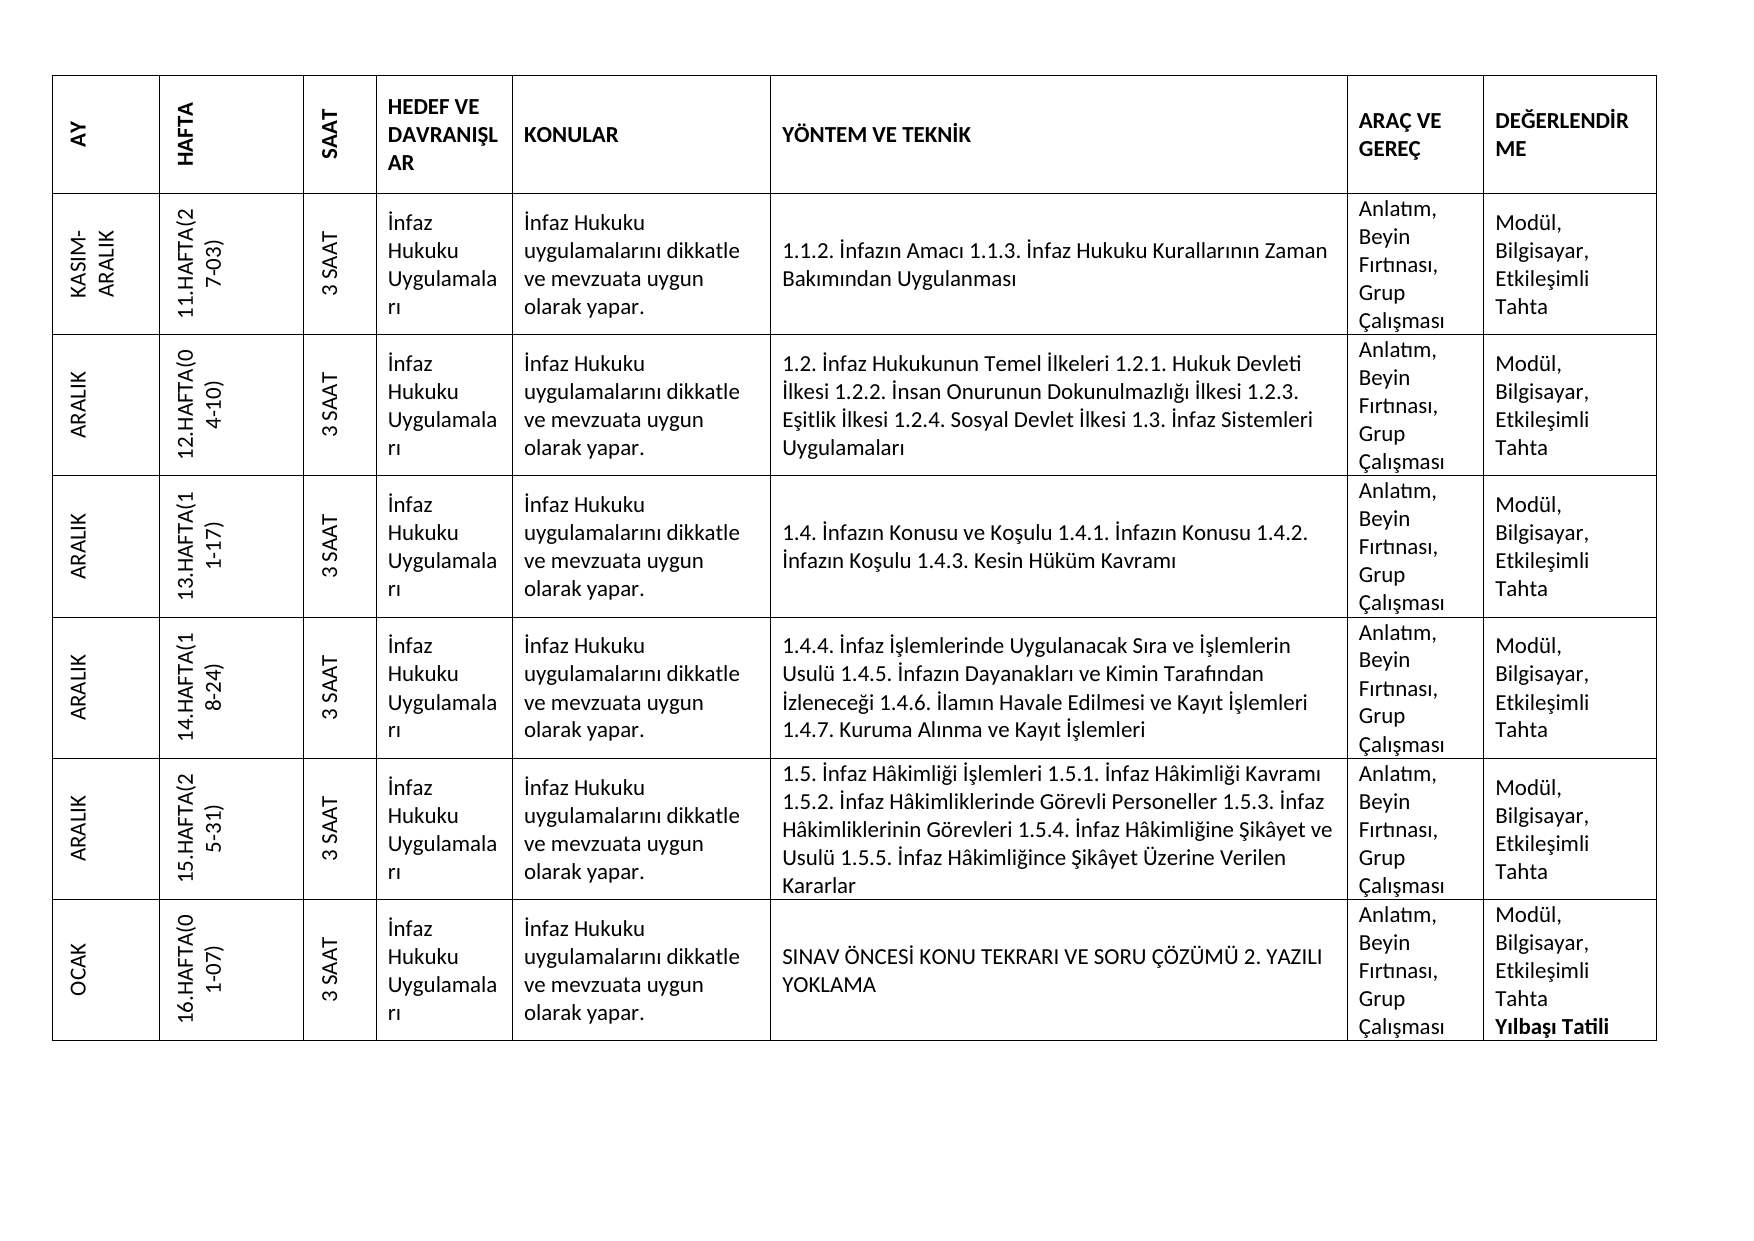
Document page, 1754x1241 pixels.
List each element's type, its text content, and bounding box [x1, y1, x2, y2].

table_cell 3 SAAT [304, 759, 376, 899]
table_cell 3 SAAT [304, 900, 376, 1040]
table_cell İnfaz Hukuku uygulamalarını dikkatle ve mevzuata uygun olarak yapar. [513, 335, 770, 475]
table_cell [513, 900, 770, 1040]
table_cell Anlatım, Beyin Fırtınası, Grup Çalışması [1348, 335, 1483, 475]
table_cell 1.1.2. İnfazın Amacı 1.1.3. İnfaz Hukuku Kurallarının Zaman Bakımından Uygulanması [771, 194, 1347, 334]
table_cell 1.4.4. İnfaz İşlemlerinde Uygulanacak Sıra ve İşlemlerin Usulü 1.4.5. İnfazın Dayanakları ve Kimin Tarafından İzleneceği 1.4.6. İlamın Havale Edilmesi ve Kayıt İşlemleri 1.4.7. Kuruma Alınma ve Kayıt İşlemleri [771, 618, 1347, 758]
table_header ARAÇ VE GEREÇ [1348, 76, 1483, 193]
table_cell ARALIK [53, 335, 159, 475]
table_header YÖNTEM VE TEKNİK [771, 76, 1347, 193]
table_cell İnfaz Hukuku uygulamalarını dikkatle ve mevzuata uygun olarak yapar. [513, 759, 770, 899]
table_cell İnfaz Hukuku Uygulamaları [377, 900, 512, 1040]
table_cell 12.HAFTA(04-10) [160, 335, 303, 475]
table_cell Anlatım, Beyin Fırtınası, Grup Çalışması [1348, 618, 1483, 758]
table_cell İnfaz Hukuku Uygulamaları [377, 476, 512, 617]
table_cell KASIM-ARALIK [53, 194, 159, 334]
table_header AY [53, 76, 159, 193]
table_cell 14.HAFTA(18-24) [160, 618, 303, 758]
table_cell 15.HAFTA(25-31) [160, 759, 303, 899]
table_cell 11.HAFTA(27-03) [160, 194, 303, 334]
table_cell Modül, Bilgisayar, Etkileşimli Tahta [1484, 476, 1656, 617]
table_cell ARALIK [53, 618, 159, 758]
table_cell Modül, Bilgisayar, Etkileşimli Tahta [1484, 759, 1656, 899]
table_header HEDEF VE DAVRANIŞLAR [377, 76, 512, 193]
table_cell 1.5. İnfaz Hâkimliği İşlemleri 1.5.1. İnfaz Hâkimliği Kavramı 1.5.2. İnfaz Hâkimliklerinde Görevli Personeller 1.5.3. İnfaz Hâkimliklerinin Görevleri 1.5.4. İnfaz Hâkimliğine Şikâyet ve Usulü 1.5.5. İnfaz Hâkimliğince Şikâyet Üzerine Verilen Kararlar [771, 759, 1347, 899]
table_cell İnfaz Hukuku Uygulamaları [377, 335, 512, 475]
table_cell 1.2. İnfaz Hukukunun Temel İlkeleri 1.2.1. Hukuk Devleti İlkesi 1.2.2. İnsan Onurunun Dokunulmazlığı İlkesi 1.2.3. Eşitlik İlkesi 1.2.4. Sosyal Devlet İlkesi 1.3. İnfaz Sistemleri Uygulamaları [771, 335, 1347, 475]
table_cell 3 SAAT [304, 476, 376, 617]
table_cell 3 SAAT [304, 618, 376, 758]
table_cell 3 SAAT [304, 194, 376, 334]
table_cell 3 SAAT [304, 335, 376, 475]
table_cell Modül, Bilgisayar, Etkileşimli Tahta Yılbaşı Tatili [1484, 900, 1656, 1040]
table_cell Modül, Bilgisayar, Etkileşimli Tahta [1484, 335, 1656, 475]
table_cell İnfaz Hukuku uygulamalarını dikkatle ve mevzuata uygun olarak yapar. [513, 194, 770, 334]
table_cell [1348, 900, 1483, 1040]
table_cell 13.HAFTA(11-17) [160, 476, 303, 617]
table_cell Anlatım, Beyin Fırtınası, Grup Çalışması [1348, 759, 1483, 899]
table_cell SINAV ÖNCESİ KONU TEKRARI VE SORU ÇÖZÜMÜ 2. YAZILI YOKLAMA [771, 900, 1347, 1040]
table_cell Anlatım, Beyin Fırtınası, Grup Çalışması [1348, 194, 1483, 334]
table_cell Modül, Bilgisayar, Etkileşimli Tahta [1484, 194, 1656, 334]
table_cell İnfaz Hukuku uygulamalarını dikkatle ve mevzuata uygun olarak yapar. [513, 476, 770, 617]
table_cell İnfaz Hukuku Uygulamaları [377, 759, 512, 899]
table_cell İnfaz Hukuku Uygulamaları [377, 194, 512, 334]
table_cell ARALIK [53, 476, 159, 617]
table_cell 16.HAFTA(01-07) [160, 900, 303, 1040]
table_header DEĞERLENDİRME [1484, 76, 1656, 193]
table_cell İnfaz Hukuku uygulamalarını dikkatle ve mevzuata uygun olarak yapar. [513, 618, 770, 758]
table_header HAFTA [160, 76, 303, 193]
table_cell Modül, Bilgisayar, Etkileşimli Tahta [1484, 618, 1656, 758]
table_cell Anlatım, Beyin Fırtınası, Grup Çalışması [1348, 476, 1483, 617]
table_header KONULAR [513, 76, 770, 193]
table_cell 1.4. İnfazın Konusu ve Koşulu 1.4.1. İnfazın Konusu 1.4.2. İnfazın Koşulu 1.4.3. Kesin Hüküm Kavramı [771, 476, 1347, 617]
table_cell İnfaz Hukuku Uygulamaları [377, 618, 512, 758]
table_cell OCAK [53, 900, 159, 1040]
table_header SAAT [304, 76, 376, 193]
table_cell ARALIK [53, 759, 159, 899]
